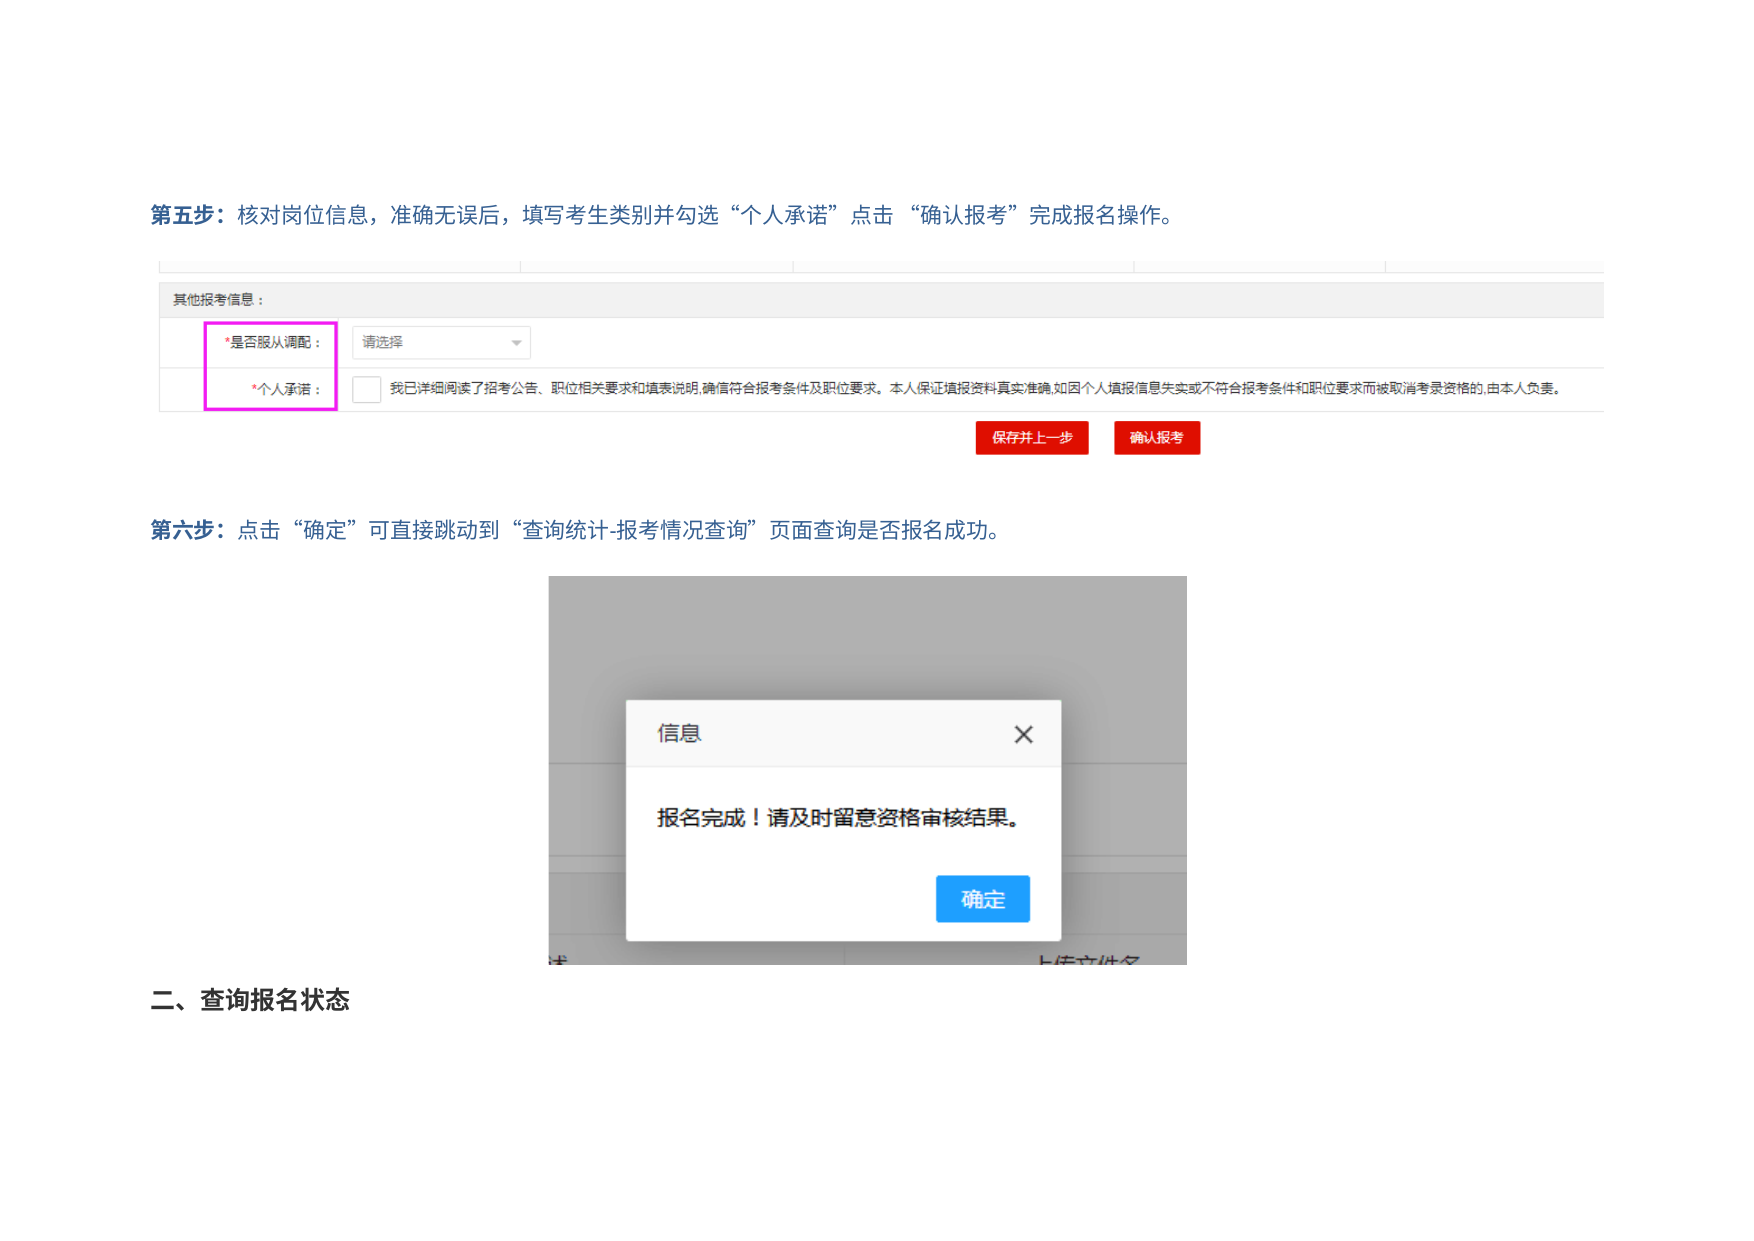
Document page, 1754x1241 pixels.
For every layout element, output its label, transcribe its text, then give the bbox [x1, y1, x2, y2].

picture [548, 576, 1187, 965]
text 第六步：点击“确定”可直接跳动到“查询统计-报考情况查询”页面查询是否报名成功。 [150, 512, 1604, 545]
text 第五步：核对岗位信息，准确无误后，填写考生类别并勾选“个人承诺”点击 “确认报考”完成报名操作。 [150, 198, 1604, 230]
picture [150, 261, 1604, 476]
text 二、查询报名状态 [150, 966, 1604, 1031]
